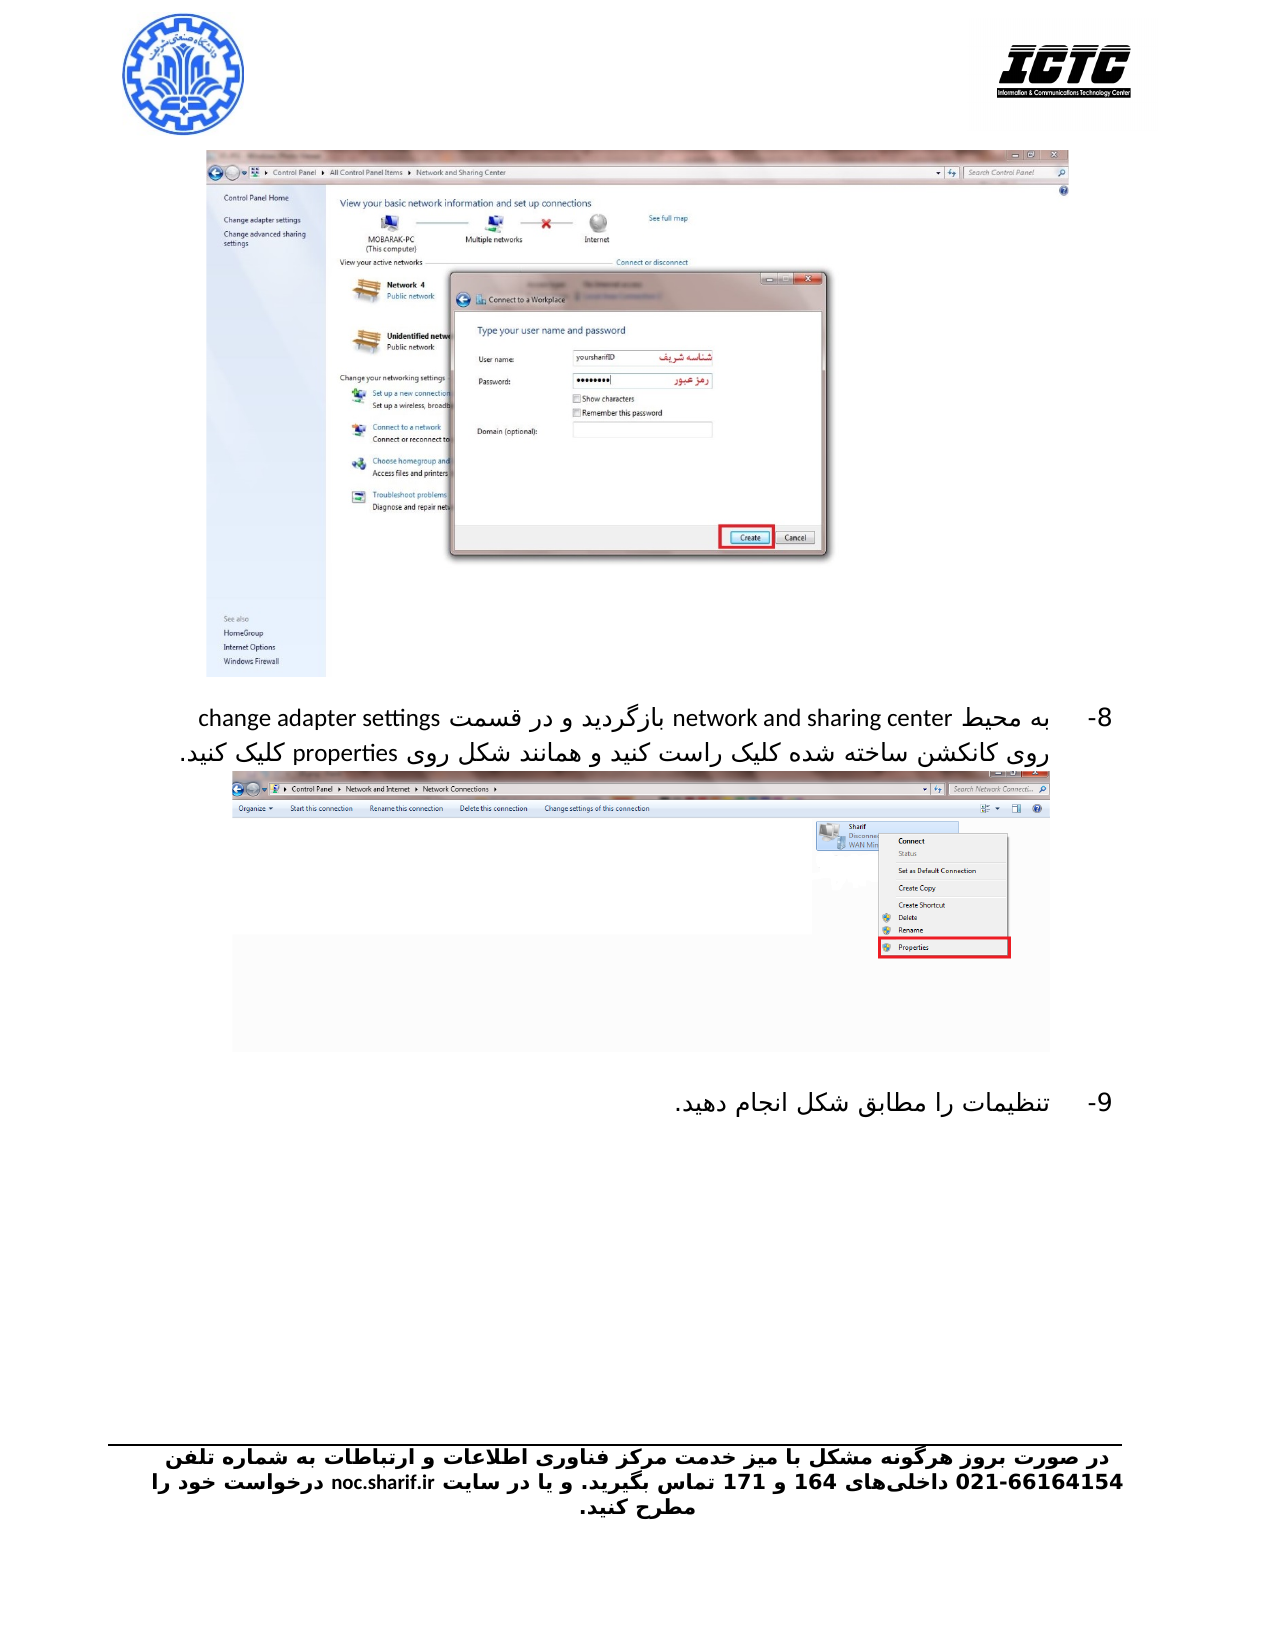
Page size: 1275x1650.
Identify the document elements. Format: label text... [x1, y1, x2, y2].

list تنظیمات را مطابق شکل انجام دهید. [150, 1088, 1087, 1117]
picture [206, 150, 1069, 677]
picture [967, 18, 1158, 131]
picture [121, 12, 244, 136]
picture [232, 771, 1050, 1052]
list به محیط network and sharing center بازگردید و در قسمت change adapter settings روی کانکشن ساخته شده کلیک راست کنید و همانند شکل روی properties کلیک کنید. [150, 702, 1087, 767]
